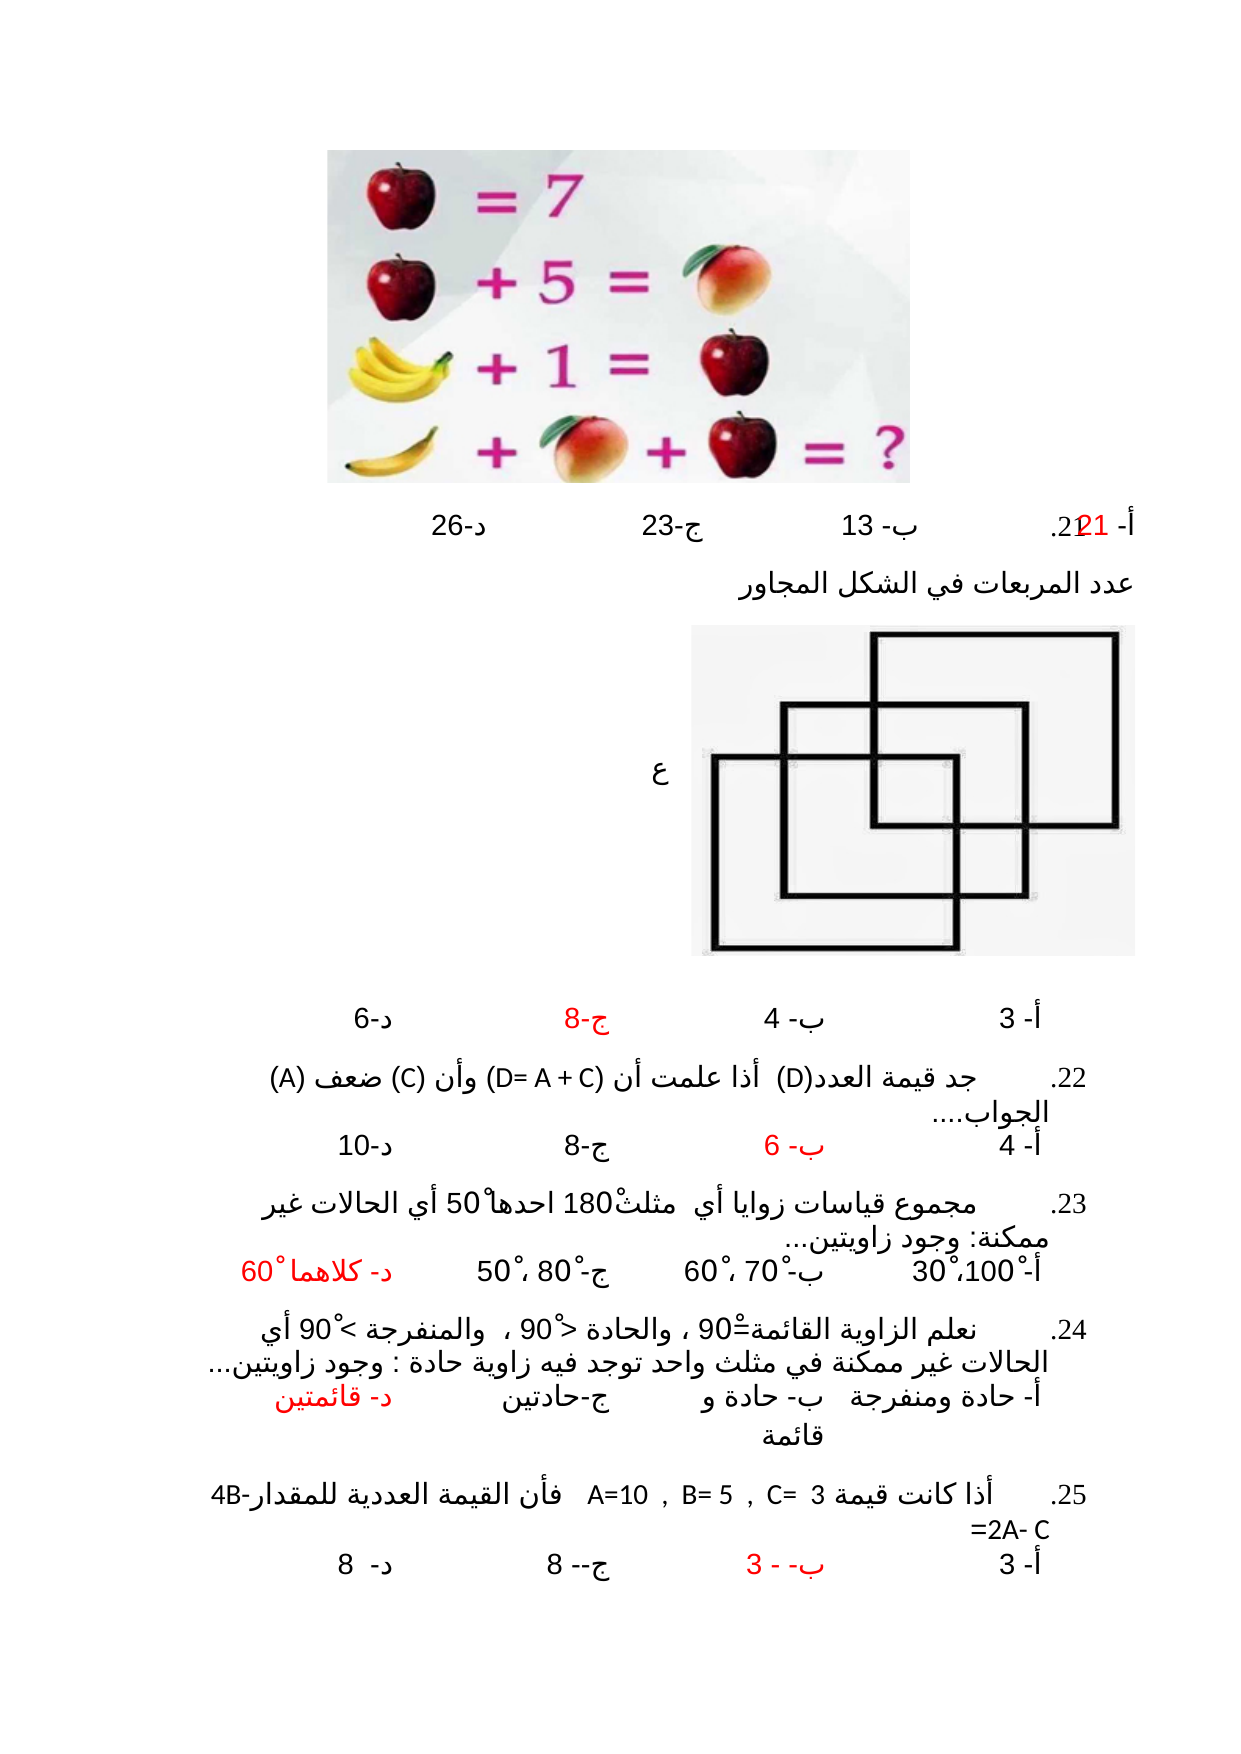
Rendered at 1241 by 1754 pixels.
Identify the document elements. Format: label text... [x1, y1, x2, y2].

list مجموع قياسات زوايا أي مثلث180ْ احدها 50ْ أي الحالات غير ممكنة: وجود زاويتين... [187, 1186, 1050, 1253]
table_header ج-8 [404, 1001, 620, 1059]
table_header ج-حادتين [404, 1379, 620, 1476]
list نعلم الزاوية القائمة=90ْ ، والحادة < 90ْ ، والمنفرجة > 90ْ أي الحالات غير ممكنة في مثلث واحد توجد فيه زاوية حادة : وجود زاويتين... [187, 1312, 1050, 1379]
table_header أ- 3 [837, 1547, 1053, 1581]
table_header ب- 4 [620, 1001, 837, 1059]
table_header ج-23 [498, 508, 714, 566]
table_header ب- 70ْ ، 60ْ [620, 1254, 836, 1312]
table_header ع [281, 566, 680, 980]
table_header عدد المربعات في الشكل المجاور [680, 566, 1146, 980]
table_header د- كلاهما 60ْ [188, 1254, 404, 1312]
table_header د-6 [188, 1001, 404, 1059]
table_header ب- - 3 [621, 1547, 837, 1581]
table_header أ- 100ْ، 30ْ [836, 1254, 1053, 1312]
list جد قيمة العدد(D) أذا علمت أن (D= A + C) وأن (C) ضعف (A) الجواب.... [187, 1059, 1050, 1128]
table_header ج-8 [404, 1128, 620, 1186]
table_header ب- 13 [714, 508, 930, 566]
list أذا كانت قيمة A=10 , B= 5 , C= 3 فأن القيمة العددية للمقدار4B- 2A- C= [187, 1476, 1050, 1547]
table_header ج-- 8 [404, 1547, 621, 1581]
picture [327, 150, 910, 483]
table_header أ- 3 [837, 1001, 1053, 1059]
table_header د-26 [281, 508, 497, 566]
table_header أ- 21 [930, 508, 1146, 566]
table_header د- 8 [188, 1547, 404, 1581]
table_header أ- 4 [837, 1128, 1053, 1186]
table_header د- قائمتين [188, 1379, 404, 1476]
table_header ب- 6 [620, 1128, 837, 1186]
table_header ج- 80ْ ، 50ْ [404, 1254, 620, 1312]
table_header أ- حادة ومنفرجة [836, 1379, 1053, 1476]
table_header د-10 [188, 1128, 404, 1186]
picture [691, 625, 1135, 956]
table_header ب- حادة و قائمة [620, 1379, 836, 1476]
